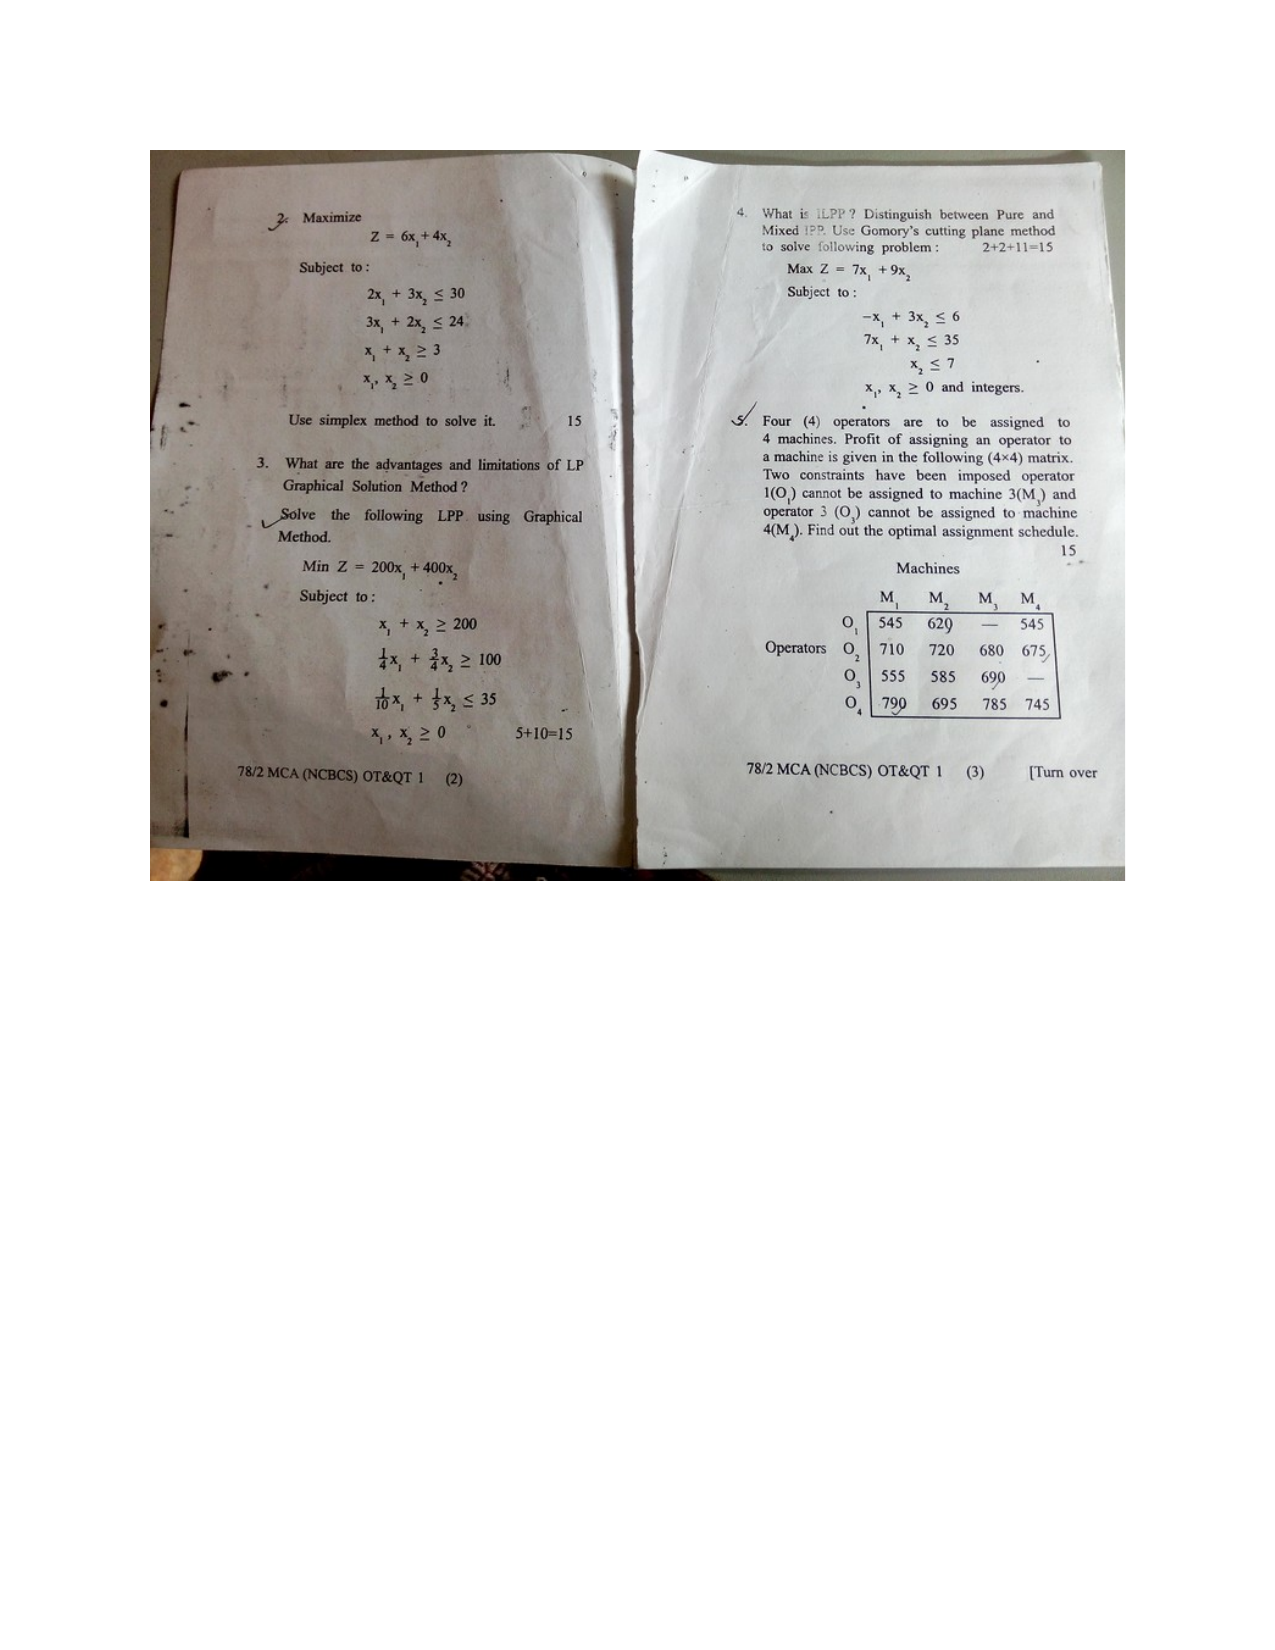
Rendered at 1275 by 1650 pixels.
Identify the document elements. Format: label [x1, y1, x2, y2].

picture [150, 150, 1125, 881]
